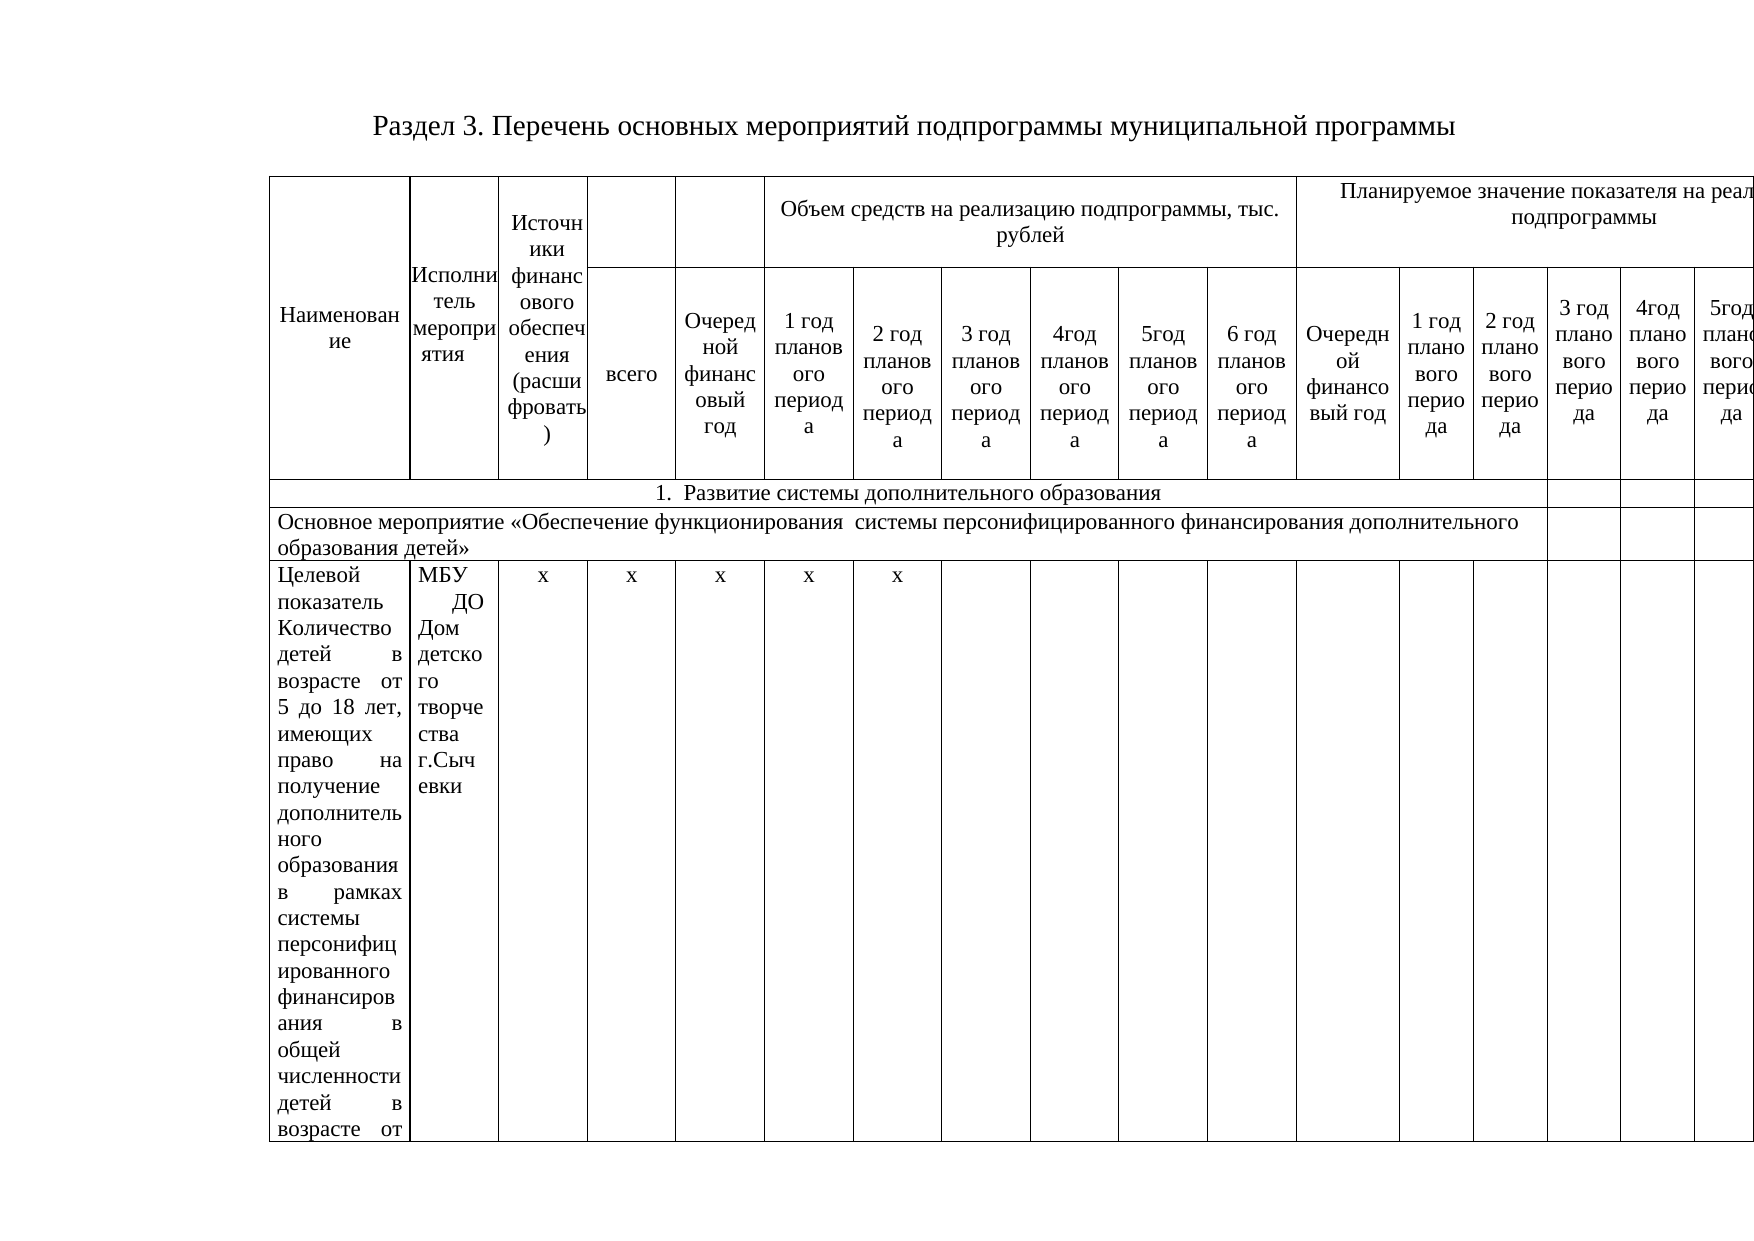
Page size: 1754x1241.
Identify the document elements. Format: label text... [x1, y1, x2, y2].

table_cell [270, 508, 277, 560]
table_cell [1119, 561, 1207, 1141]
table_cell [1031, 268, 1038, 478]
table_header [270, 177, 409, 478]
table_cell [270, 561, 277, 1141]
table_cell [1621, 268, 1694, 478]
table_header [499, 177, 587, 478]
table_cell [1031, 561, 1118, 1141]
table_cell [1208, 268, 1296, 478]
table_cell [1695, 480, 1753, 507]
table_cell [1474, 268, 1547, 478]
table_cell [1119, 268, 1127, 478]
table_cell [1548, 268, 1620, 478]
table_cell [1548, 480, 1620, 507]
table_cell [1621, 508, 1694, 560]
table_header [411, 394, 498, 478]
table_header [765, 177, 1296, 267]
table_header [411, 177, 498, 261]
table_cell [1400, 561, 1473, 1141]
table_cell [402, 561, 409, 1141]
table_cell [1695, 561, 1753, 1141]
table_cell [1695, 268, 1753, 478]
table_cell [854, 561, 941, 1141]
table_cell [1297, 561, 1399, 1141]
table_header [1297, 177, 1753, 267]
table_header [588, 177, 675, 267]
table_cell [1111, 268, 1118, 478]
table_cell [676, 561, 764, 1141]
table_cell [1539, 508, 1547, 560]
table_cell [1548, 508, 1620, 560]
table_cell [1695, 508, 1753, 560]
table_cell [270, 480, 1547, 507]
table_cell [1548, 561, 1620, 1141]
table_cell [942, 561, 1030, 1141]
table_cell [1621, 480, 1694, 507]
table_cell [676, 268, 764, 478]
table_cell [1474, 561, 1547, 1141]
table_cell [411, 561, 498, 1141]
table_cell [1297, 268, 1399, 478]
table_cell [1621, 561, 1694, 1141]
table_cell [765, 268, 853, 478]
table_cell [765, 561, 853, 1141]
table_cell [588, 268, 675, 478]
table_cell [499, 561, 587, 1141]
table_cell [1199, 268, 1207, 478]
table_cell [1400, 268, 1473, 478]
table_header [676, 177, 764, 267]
text Раздел 3. Перечень основных мероприятий подпрограммы муниципальной программы [269, 108, 1484, 142]
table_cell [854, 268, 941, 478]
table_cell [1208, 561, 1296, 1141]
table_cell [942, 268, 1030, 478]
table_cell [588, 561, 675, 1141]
